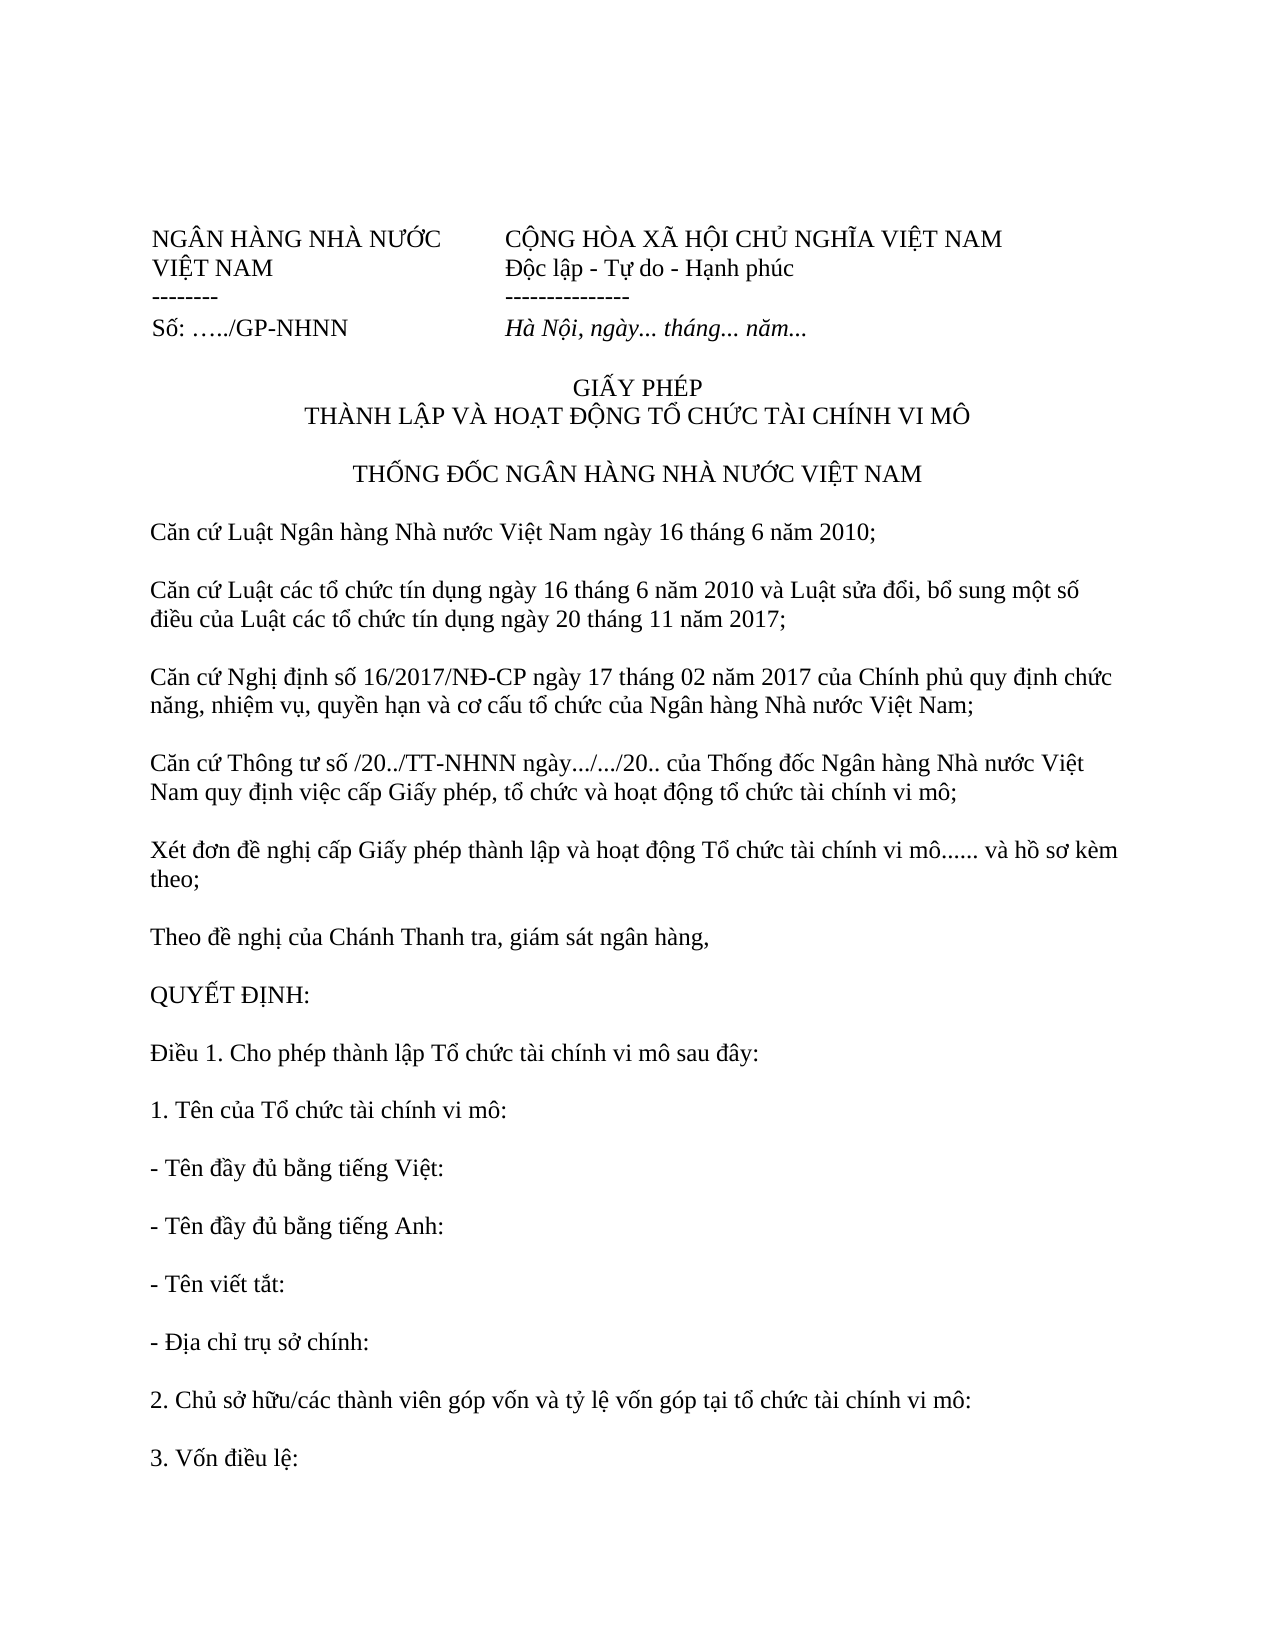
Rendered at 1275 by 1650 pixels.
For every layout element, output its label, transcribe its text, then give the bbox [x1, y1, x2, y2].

text THỐNG ĐỐC NGÂN HÀNG NHÀ NƯỚC VIỆT NAM [150, 459, 1125, 488]
text 1. Tên của Tổ chức tài chính vi mô: [150, 1096, 1125, 1124]
text Điều 1. Cho phép thành lập Tổ chức tài chính vi mô sau đây: [150, 1038, 1125, 1066]
text Căn cứ Luật các tổ chức tín dụng ngày 16 tháng 6 năm 2010 và Luật sửa đổi, bổ sung một số điều của Luật các tổ chức tín dụng ngày 20 tháng 11 năm 2017; [150, 575, 1125, 633]
text Theo đề nghị của Chánh Thanh tra, giám sát ngân hàng, [150, 922, 1125, 951]
table_cell Số: …../GP-NHNN [150, 312, 503, 343]
text Căn cứ Thông tư số /20../TT-NHNN ngày.../.../20.. của Thống đốc Ngân hàng Nhà nước Việt Nam quy định việc cấp Giấy phép, tổ chức và hoạt động tổ chức tài chính vi mô; [150, 748, 1125, 806]
text GIẤY PHÉP THÀNH LẬP VÀ HOẠT ĐỘNG TỔ CHỨC TÀI CHÍNH VI MÔ [150, 373, 1125, 430]
table_cell Hà Nội, ngày... tháng... năm... [503, 312, 1081, 343]
text Căn cứ Luật Ngân hàng Nhà nước Việt Nam ngày 16 tháng 6 năm 2010; [150, 517, 1125, 546]
text - Tên viết tắt: [150, 1269, 1125, 1298]
text - Tên đầy đủ bằng tiếng Việt: [150, 1153, 1125, 1182]
table_header NGÂN HÀNG NHÀ NƯỚC VIỆT NAM -------- [150, 222, 503, 312]
text Căn cứ Nghị định số 16/2017/NĐ-CP ngày 17 tháng 02 năm 2017 của Chính phủ quy định chức năng, nhiệm vụ, quyền hạn và cơ cấu tổ chức của Ngân hàng Nhà nước Việt Nam; [150, 662, 1125, 719]
table_header CỘNG HÒA XÃ HỘI CHỦ NGHĨA VIỆT NAM Độc lập - Tự do - Hạnh phúc --------------- [503, 222, 1081, 312]
text 2. Chủ sở hữu/các thành viên góp vốn và tỷ lệ vốn góp tại tổ chức tài chính vi mô: [150, 1385, 1125, 1414]
text - Địa chỉ trụ sở chính: [150, 1327, 1125, 1356]
text - Tên đầy đủ bằng tiếng Anh: [150, 1211, 1125, 1240]
text QUYẾT ĐỊNH: [150, 980, 1125, 1008]
text Xét đơn đề nghị cấp Giấy phép thành lập và hoạt động Tổ chức tài chính vi mô...... và hồ sơ kèm theo; [150, 835, 1125, 893]
text 3. Vốn điều lệ: [150, 1443, 1125, 1472]
